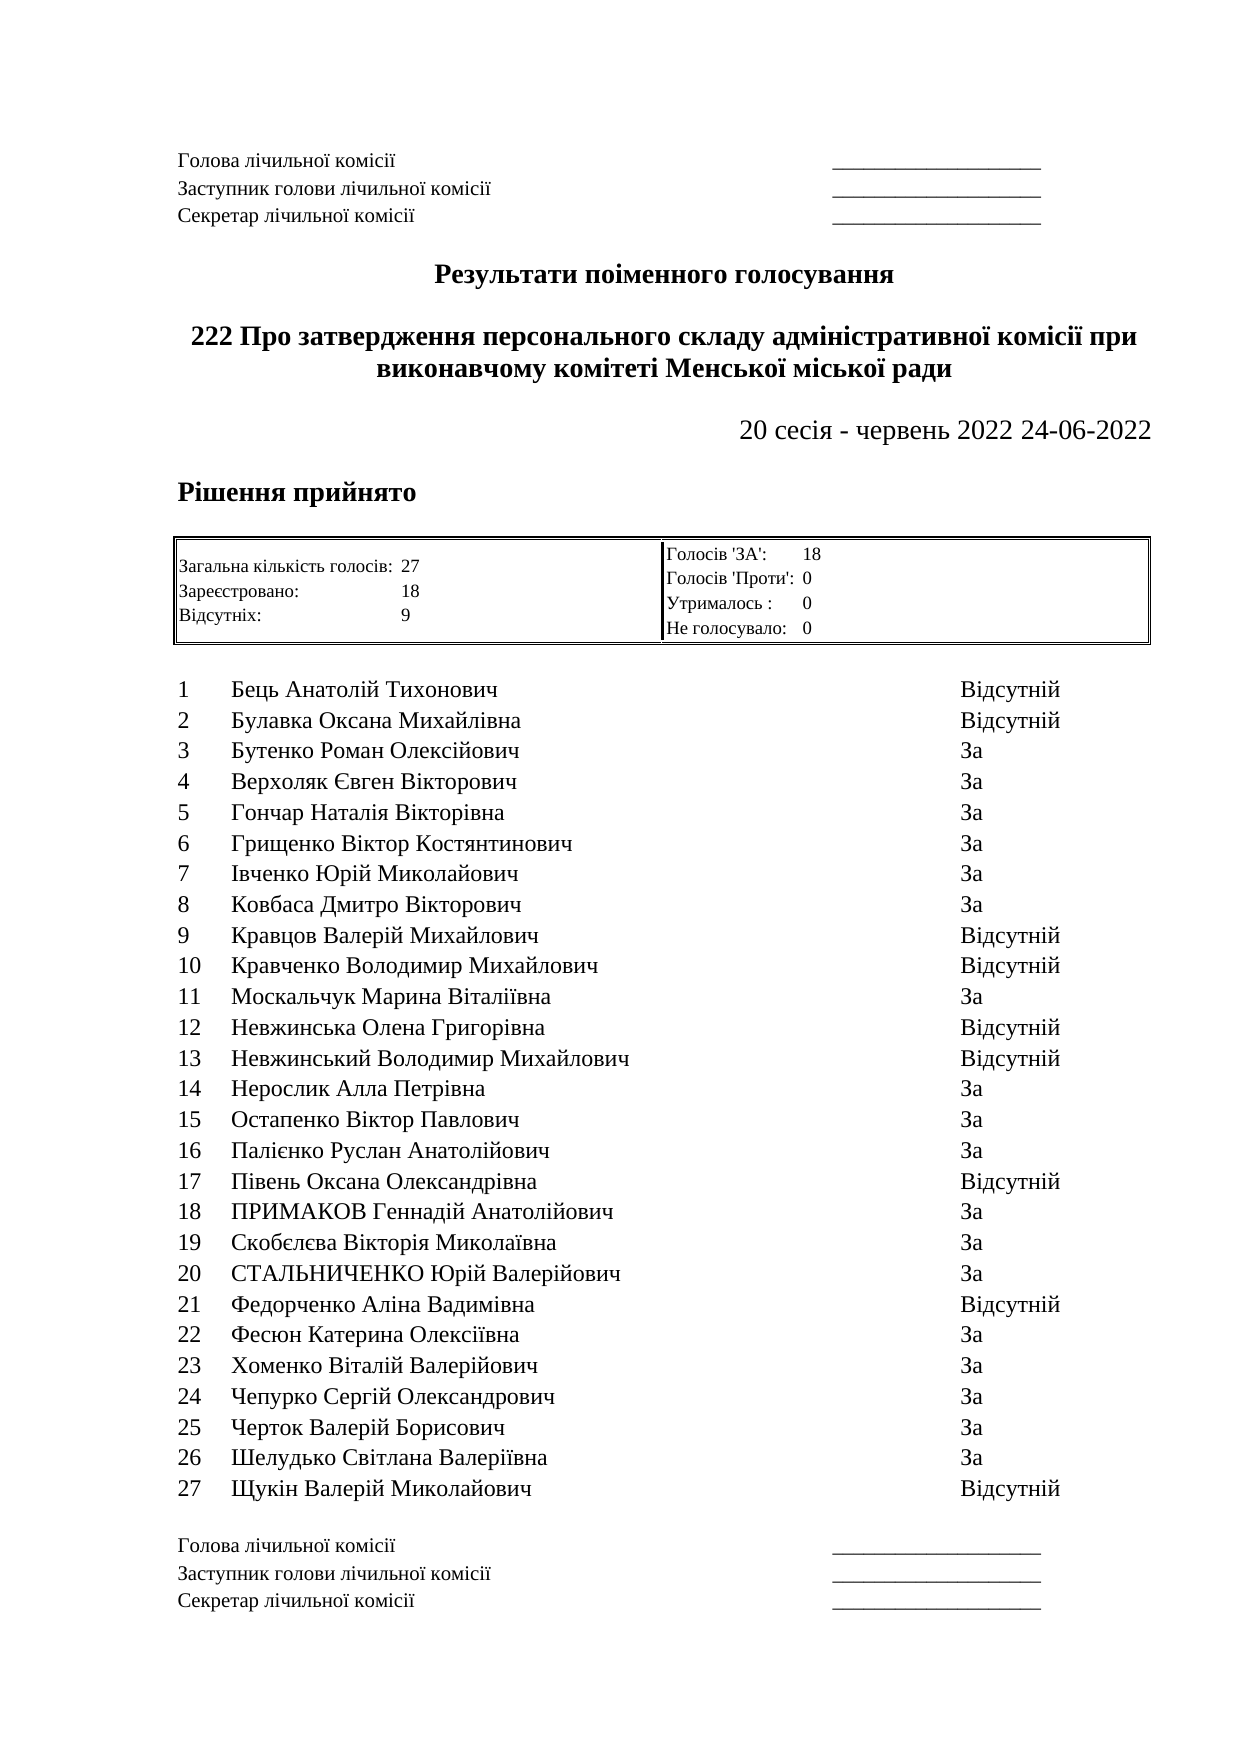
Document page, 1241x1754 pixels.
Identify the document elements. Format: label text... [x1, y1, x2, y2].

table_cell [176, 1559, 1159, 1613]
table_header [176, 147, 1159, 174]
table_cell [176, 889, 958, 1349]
text Рішення прийнято [177, 475, 1152, 507]
text Результати поіменного голосування [177, 258, 1152, 290]
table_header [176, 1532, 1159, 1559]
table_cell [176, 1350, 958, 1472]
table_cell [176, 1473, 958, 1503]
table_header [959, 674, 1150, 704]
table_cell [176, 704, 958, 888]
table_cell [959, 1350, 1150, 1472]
text 222 Про затвердження персонального складу адміністративної комісії при виконавчому комітеті Менської міської ради [177, 319, 1152, 384]
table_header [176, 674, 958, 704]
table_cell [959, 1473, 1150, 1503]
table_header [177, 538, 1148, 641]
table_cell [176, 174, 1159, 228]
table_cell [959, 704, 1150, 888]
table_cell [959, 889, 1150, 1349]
text 20 сесія - червень 2022 24-06-2022 [177, 413, 1152, 446]
